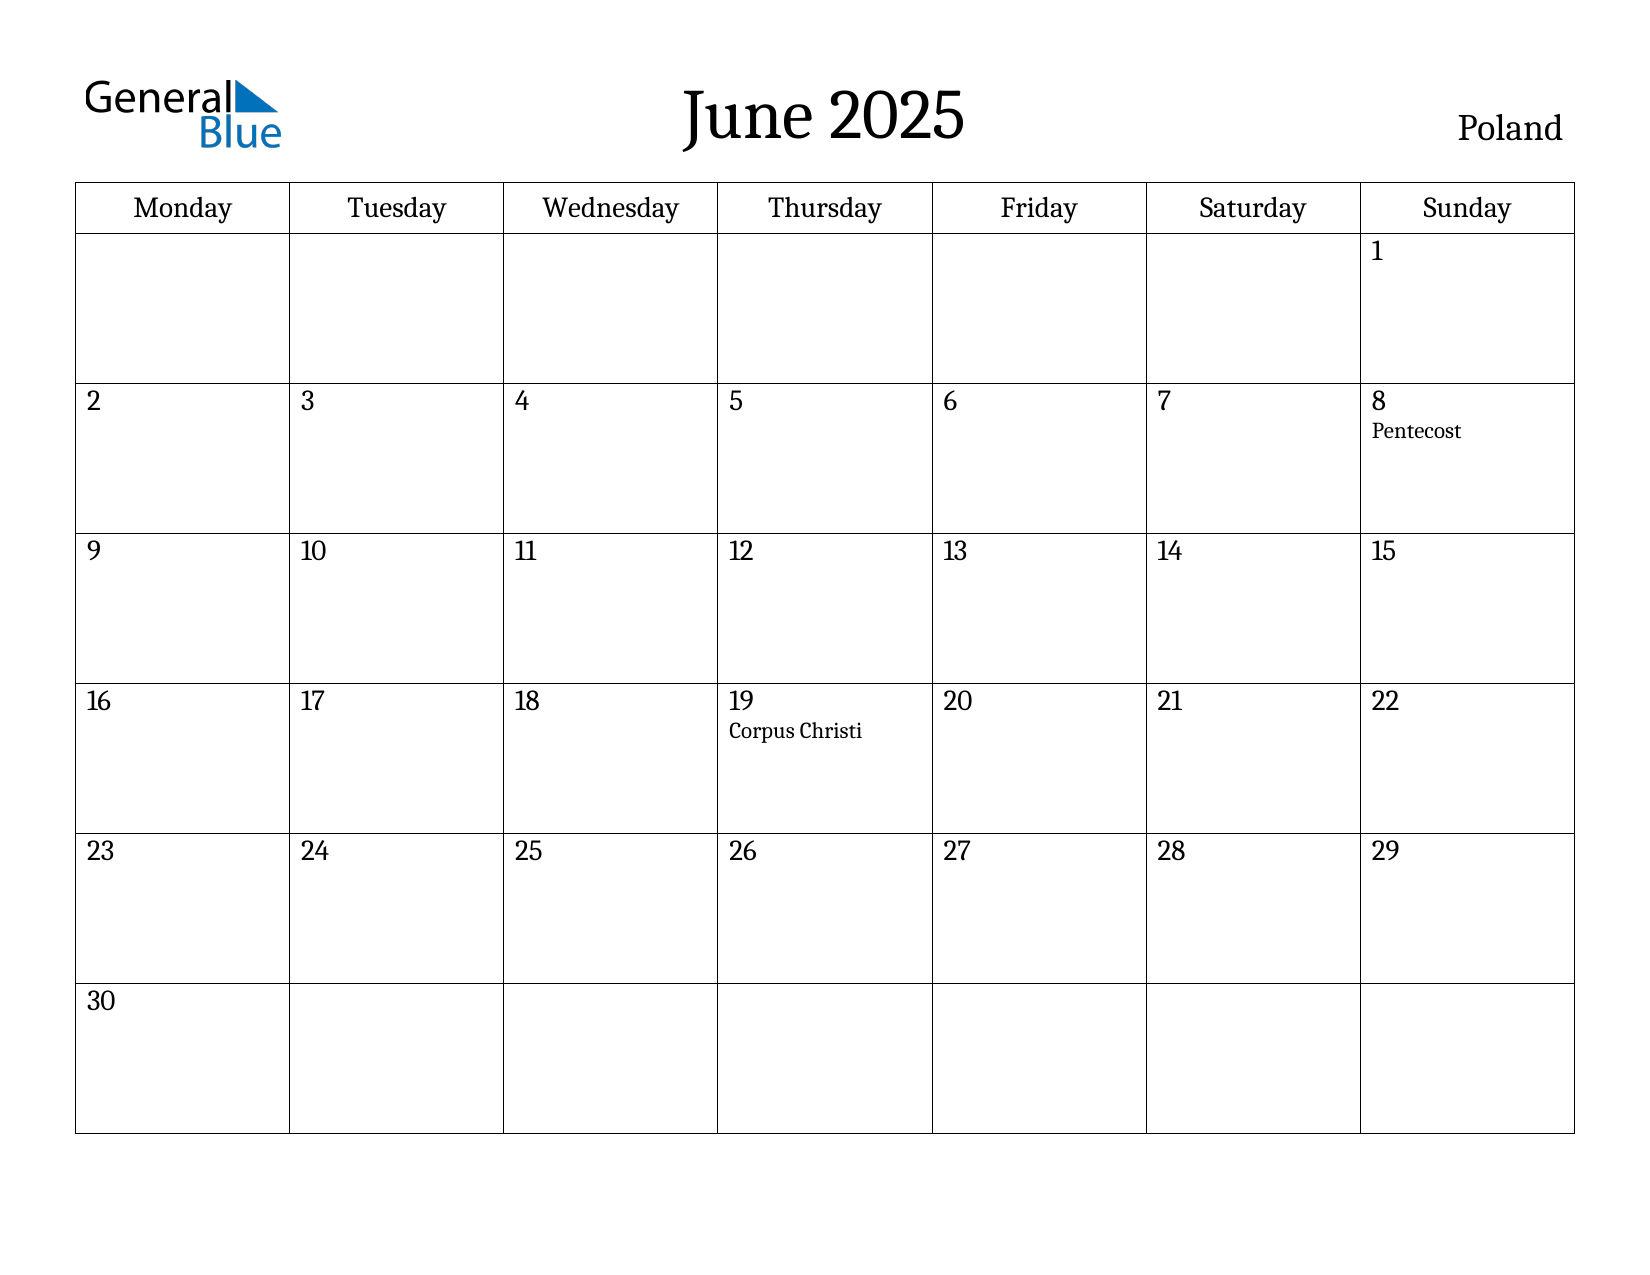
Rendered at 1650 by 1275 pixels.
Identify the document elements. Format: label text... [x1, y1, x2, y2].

table_cell 17 [290, 684, 503, 717]
table_cell [718, 267, 932, 383]
table_cell [290, 417, 503, 533]
table_cell 18 [504, 684, 717, 717]
table_cell [933, 868, 1146, 983]
table_cell 8 [1361, 384, 1574, 417]
table_cell Sunday [1361, 183, 1574, 233]
table_cell [290, 267, 503, 383]
table_cell 14 [1147, 534, 1360, 567]
table_cell [290, 234, 503, 267]
table_cell [933, 417, 1146, 533]
table_cell [504, 417, 717, 533]
table_cell 26 [718, 834, 932, 867]
table_cell 2 [76, 384, 289, 417]
table_cell [504, 717, 717, 833]
table_cell [1361, 267, 1574, 383]
table_cell [933, 984, 1146, 1017]
table_cell 12 [718, 534, 932, 567]
table_cell 28 [1147, 834, 1360, 867]
table_cell [76, 267, 289, 383]
table_cell [290, 567, 503, 683]
table_cell [933, 267, 1146, 383]
table_cell [1361, 717, 1574, 833]
table_cell 6 [933, 384, 1146, 417]
table_cell 15 [1361, 534, 1574, 567]
table_cell [290, 868, 503, 983]
table_cell [504, 1018, 717, 1133]
table_cell Tuesday [290, 183, 503, 233]
table_cell 10 [290, 534, 503, 567]
table_cell Thursday [718, 183, 932, 233]
table_cell 21 [1147, 684, 1360, 717]
table_cell 7 [1147, 384, 1360, 417]
table_cell [504, 868, 717, 983]
table_cell [933, 1018, 1146, 1133]
table_cell [718, 984, 932, 1017]
table_cell 3 [290, 384, 503, 417]
table_cell [718, 567, 932, 683]
table_cell [933, 717, 1146, 833]
table_cell [933, 234, 1146, 267]
table_cell [76, 417, 289, 533]
table_cell [1147, 234, 1360, 267]
table_header June 2025 [504, 75, 1146, 182]
table_cell 25 [504, 834, 717, 867]
table_cell Pentecost [1361, 417, 1574, 533]
table_cell [718, 234, 932, 267]
table_header Poland [1146, 75, 1574, 182]
table_cell [1147, 1018, 1360, 1133]
table_cell [1147, 417, 1360, 533]
table_cell [1361, 984, 1574, 1017]
table_cell 20 [933, 684, 1146, 717]
table_cell [504, 267, 717, 383]
table_cell 9 [76, 534, 289, 567]
table_cell [504, 984, 717, 1017]
table_cell [290, 984, 503, 1017]
table_cell [1361, 868, 1574, 983]
table_cell [1147, 717, 1360, 833]
table_cell Monday [76, 183, 289, 233]
table_cell [76, 717, 289, 833]
table_cell Friday [933, 183, 1146, 233]
table_cell [504, 234, 717, 267]
table_cell 30 [76, 984, 289, 1017]
table_cell [1361, 1018, 1574, 1133]
table_cell [1147, 868, 1360, 983]
table_cell [718, 1018, 932, 1133]
table_cell Saturday [1147, 183, 1360, 233]
table_cell 27 [933, 834, 1146, 867]
table_cell [290, 717, 503, 833]
table_cell Wednesday [504, 183, 717, 233]
table_cell [1147, 984, 1360, 1017]
table_cell [76, 234, 289, 267]
table_cell [1361, 567, 1574, 683]
table_cell [933, 567, 1146, 683]
table_cell [504, 567, 717, 683]
table_cell [76, 1018, 289, 1133]
table_cell [290, 1018, 503, 1133]
picture [86, 80, 281, 148]
table_cell 16 [76, 684, 289, 717]
table_cell 22 [1361, 684, 1574, 717]
table_cell 24 [290, 834, 503, 867]
table_cell [718, 868, 932, 983]
table_cell 11 [504, 534, 717, 567]
table_cell [1147, 267, 1360, 383]
table_cell 23 [76, 834, 289, 867]
table_cell [718, 417, 932, 533]
table_header [76, 75, 503, 182]
table_cell [1147, 567, 1360, 683]
table_cell Corpus Christi [718, 717, 932, 833]
table_cell 29 [1361, 834, 1574, 867]
table_cell 4 [504, 384, 717, 417]
table_cell [76, 567, 289, 683]
table_cell 13 [933, 534, 1146, 567]
table_cell [76, 868, 289, 983]
table_cell 1 [1361, 234, 1574, 267]
table_cell 5 [718, 384, 932, 417]
table_cell 19 [718, 684, 932, 717]
